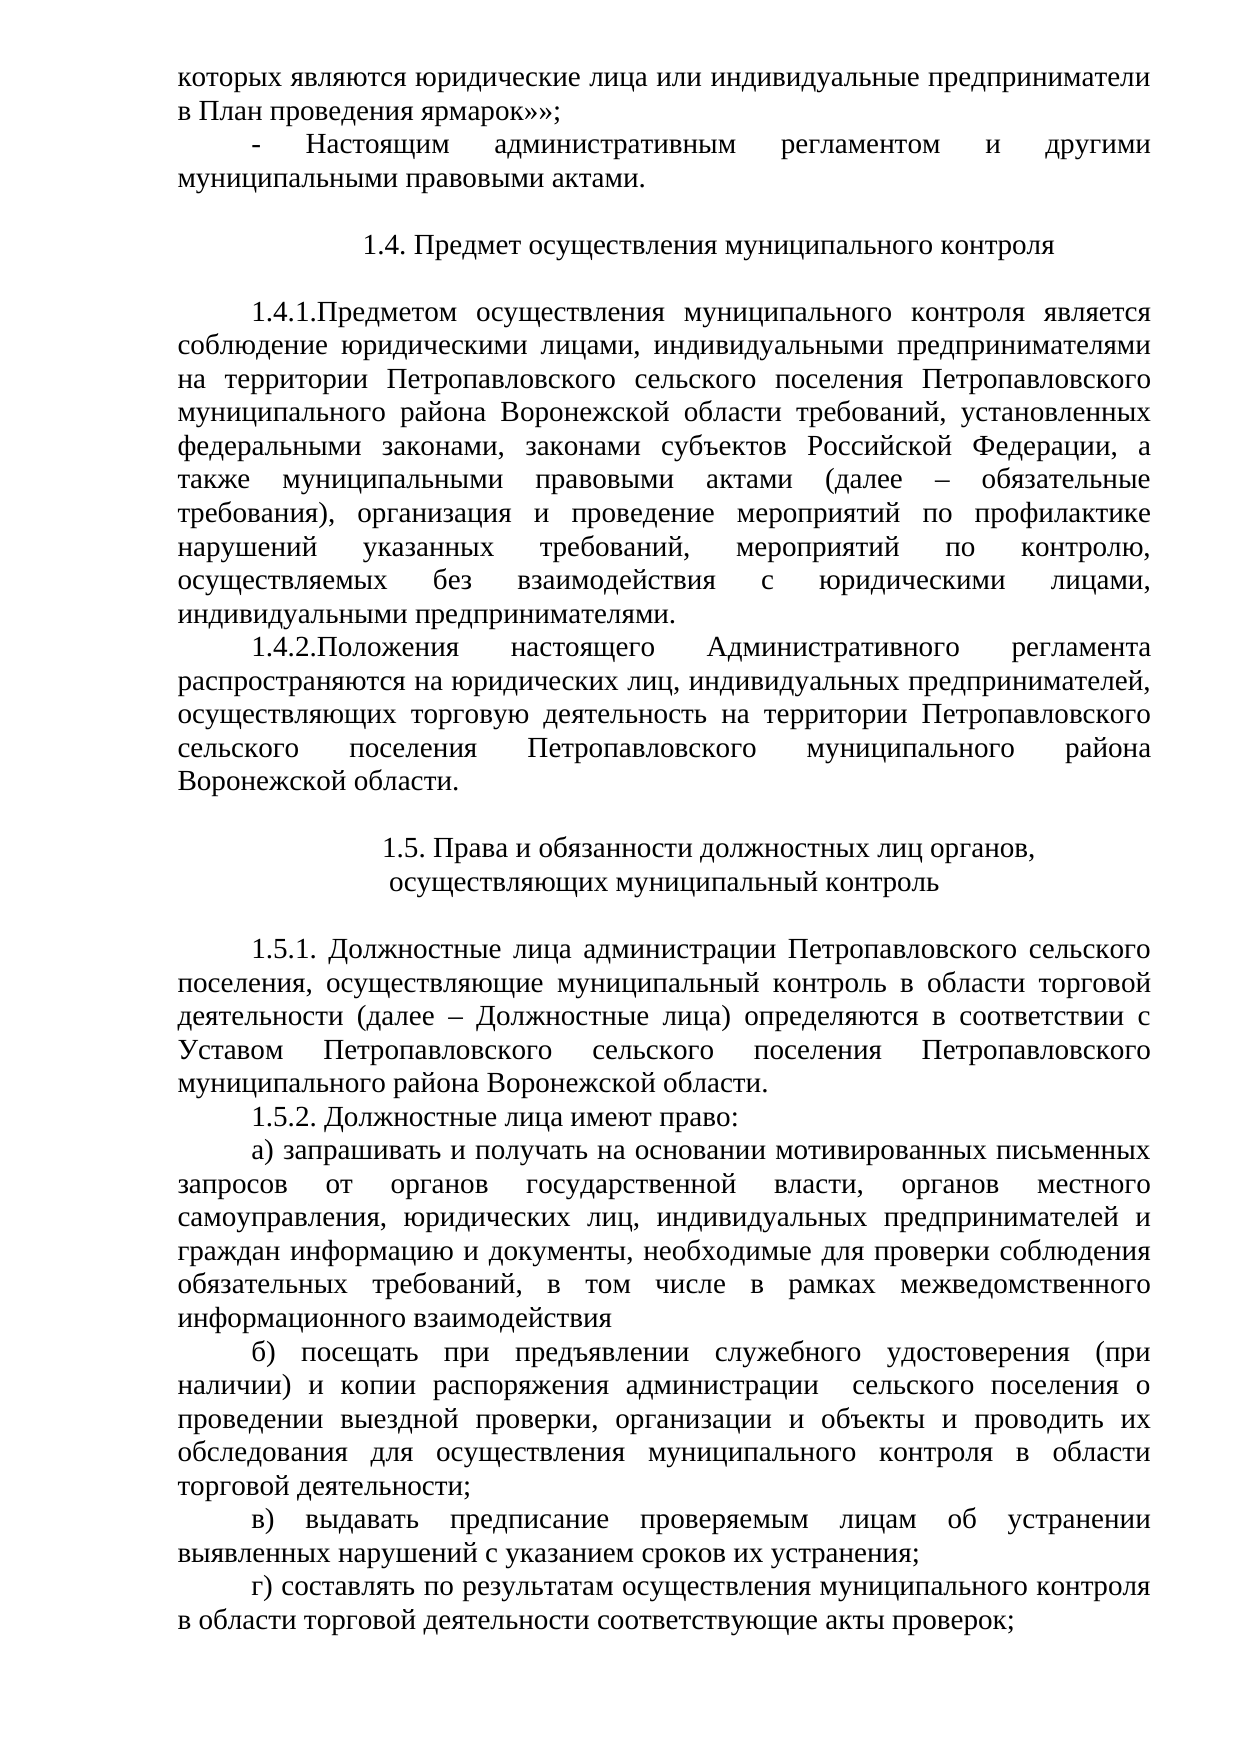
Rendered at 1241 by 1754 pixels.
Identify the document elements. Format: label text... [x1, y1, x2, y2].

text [177, 59, 1152, 126]
text г) составлять по результатам осуществления муниципального контроля в области торговой деятельности соответствующие акты проверок; [177, 1568, 1152, 1636]
text 1.5.2. Должностные лица имеют право: [177, 1099, 1152, 1132]
text 1.5. Права и обязанности должностных лиц органов, осуществляющих муниципальный контроль [177, 831, 1152, 898]
text а) запрашивать и получать на основании мотивированных письменных запросов от органов государственной власти, органов местного самоуправления, юридических лиц, индивидуальных предпринимателей и граждан информацию и документы, необходимые для проверки соблюдения обязательных требований, в том числе в рамках межведомственного информационного взаимодействия [177, 1132, 1152, 1334]
text 1.4.2.Положения настоящего Административного регламента распространяются на юридических лиц, индивидуальных предпринимателей, осуществляющих торговую деятельность на территории Петропавловского сельского поселения Петропавловского муниципального района Воронежской области. [177, 629, 1152, 797]
text 1.4. Предмет осуществления муниципального контроля [177, 227, 1152, 260]
text 1.4.1.Предметом осуществления муниципального контроля является соблюдение юридическими лицами, индивидуальными предпринимателями на территории Петропавловского сельского поселения Петропавловского муниципального района Воронежской области требований, установленных федеральными законами, законами субъектов Российской Федерации, а также муниципальными правовыми актами (далее – обязательные требования), организация и проведение мероприятий по профилактике нарушений указанных требований, мероприятий по контролю, осуществляемых без взаимодействия с юридическими лицами, индивидуальными предпринимателями. [177, 294, 1152, 629]
text б) посещать при предъявлении служебного удостоверения (при наличии) и копии распоряжения администрации сельского поселения о проведении выездной проверки, организации и объекты и проводить их обследования для осуществления муниципального контроля в области торговой деятельности; [177, 1334, 1152, 1501]
text - Настоящим административным регламентом и другими муниципальными правовыми актами. [177, 126, 1152, 193]
text 1.5.1. Должностные лица администрации Петропавловского сельского поселения, осуществляющие муниципальный контроль в области торговой деятельности (далее – Должностные лица) определяются в соответствии с Уставом Петропавловского сельского поселения Петропавловского муниципального района Воронежской области. [177, 931, 1152, 1099]
text в) выдавать предписание проверяемым лицам об устранении выявленных нарушений с указанием сроков их устранения; [177, 1501, 1152, 1568]
